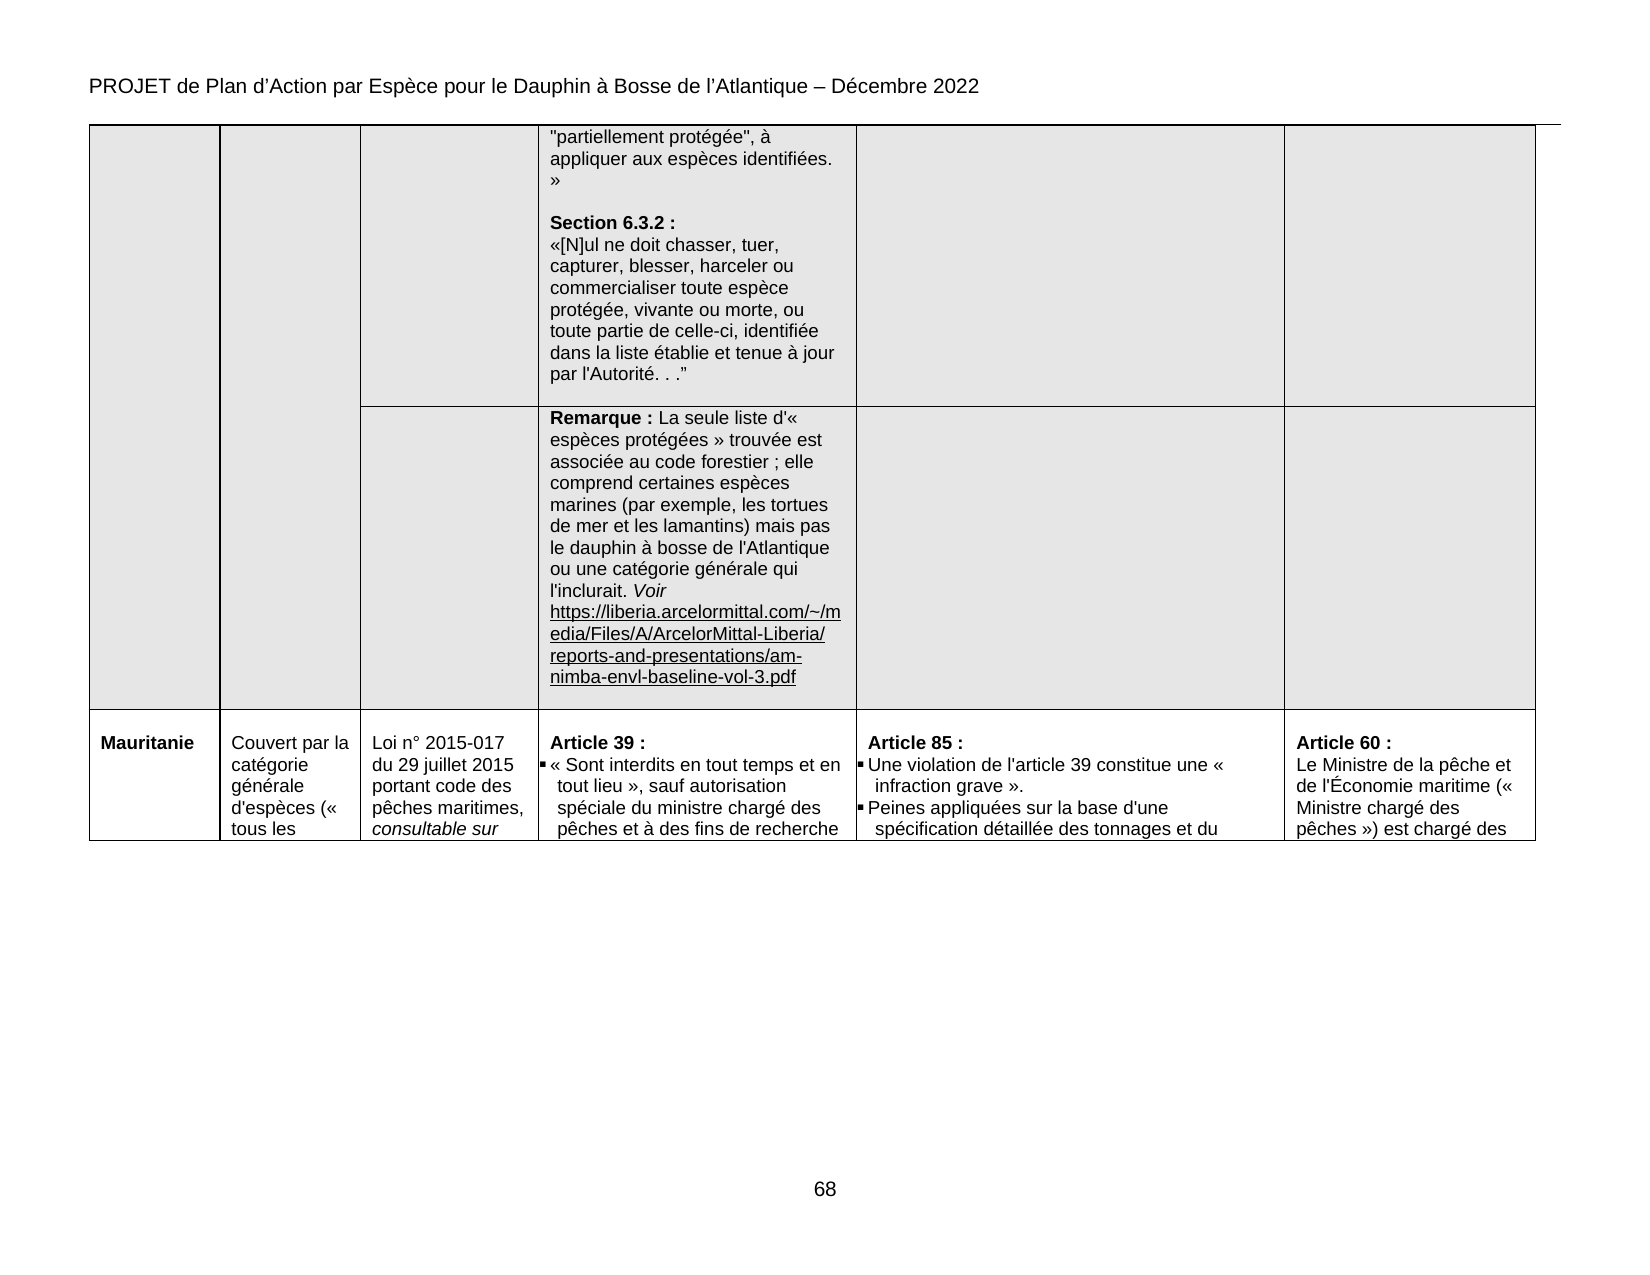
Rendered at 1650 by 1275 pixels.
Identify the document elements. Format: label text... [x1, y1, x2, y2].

table_cell [857, 407, 1284, 709]
table_cell [361, 126, 538, 406]
table_cell Loi n° 2015-017 du 29 juillet 2015 portant code des pêches maritimes, consultable sur http://extwprlegs1. fao.org/docs/pdf/Mau164733.pdf. [361, 710, 538, 840]
table_cell Remarque : La seule liste d'« espèces protégées » trouvée est associée au code forestier ; elle comprend certaines espèces marines (par exemple, les tortues de mer et les lamantins) mais pas le dauphin à bosse de l'Atlantique ou une catégorie générale qui l'inclurait. Voir https://liberia.arcelormittal.com/~/media/Files/A/ArcelorMittal-Liberia/reports-and-presentations/am-nimba-envl-baseline-vol-3.pdf [539, 407, 856, 709]
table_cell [539, 126, 856, 406]
table_cell Article 85 : Une violation de l'article 39 constitue une « infraction grave ». Peines appliquées sur la base d'une spécification détaillée des tonnages et du volume des navires (les plus gros navires recevant des amendes plus élevées). Article 87 : Peines doublées en cas de récidive (en cas de condamnation dans l'année suivant l'infraction initiale). Article 88 : La concession ou la licence de pêche peut être retirée ou suspendue. Le capitaine peut également être condamné à une amende de 500 000 à 10 millions d'ouguiyas et à voir sa licence professionnelle temporairement ou définitivement révoquée. [857, 710, 1284, 840]
table_cell [361, 407, 538, 709]
table_cell Couvert par la catégorie générale d'espèces (« tous les mammifères aquatiques ») mais pas de protections spécifiques à l'espèce. [221, 710, 360, 840]
table_cell Article 39 : « Sont interdits en tout temps et en tout lieu », sauf autorisation spéciale du ministre chargé des pêches et à des fins de recherche scientifique ou technique, « la pêche, la capture et la détention de toutes espèces de mammifères marins ». La commercialisation des mammifères marins est également interdite. Article 4 : La « pêche » est définie largement pour inclure « l'acte ou la tentative de capturer, extraire ou tuer, par quelque procédé que ce soit, des espèces vivantes dont le milieu de vie normal ou le plus fréquent est l'eau ». [539, 710, 856, 840]
table_cell Mauritanie [90, 710, 219, 840]
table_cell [857, 126, 1284, 406]
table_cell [1285, 126, 1535, 406]
table_cell Article 60 : Le Ministre de la pêche et de l'Économie maritime (« Ministre chargé des pêches ») est chargé des opérations contrôle de de surveillance des pêcheries dans les eaux sous juridiction mauritanienne ainsi que du respect de la loi sur la pêche et de ses textes d'application. [1285, 710, 1535, 840]
table_cell [1285, 407, 1535, 709]
